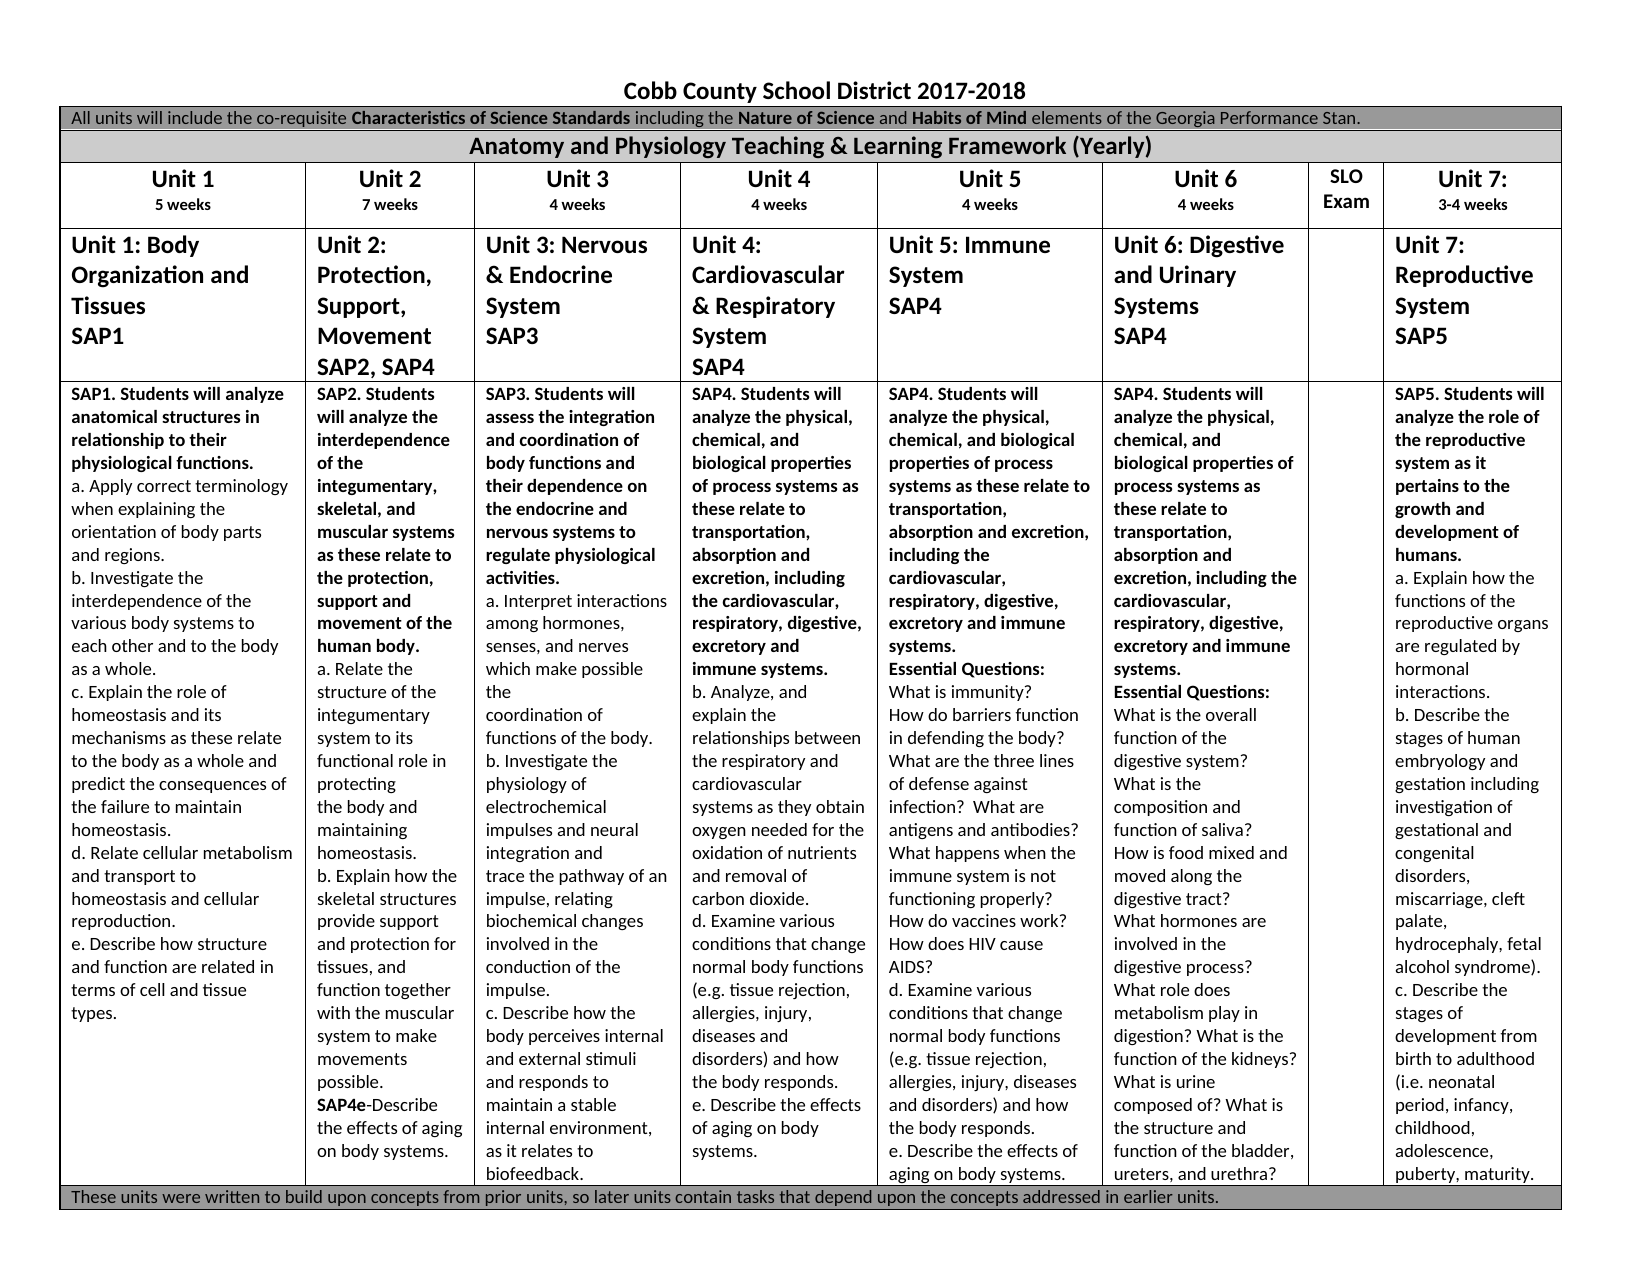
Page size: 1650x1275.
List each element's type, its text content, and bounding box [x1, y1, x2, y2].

table_cell Anatomy and Physiology Teaching & Learning Framework (Yearly) [61, 131, 1561, 162]
table_cell SLO Exam [1309, 163, 1383, 228]
table_cell Unit 5: Immune System SAP4 [878, 229, 1102, 381]
table_cell Unit 3: Nervous & Endocrine System SAP3 [475, 229, 680, 381]
table_cell Unit 6: Digestive and Urinary Systems SAP4 [1103, 229, 1308, 381]
table_cell Unit 6 4 weeks [1103, 163, 1308, 228]
table_cell Unit 3 4 weeks [475, 163, 680, 228]
table_cell Unit 7: 3-4 weeks [1384, 163, 1561, 228]
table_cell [61, 107, 1561, 129]
table_cell [1309, 382, 1383, 1184]
table_cell SAP5. Students will analyze the role of the reproductive system as it pertains to the growth and development of humans. a. Explain how the functions of the reproductive organs are regulated by hormonal interactions. b. Describe the stages of human embryology and gestation including investigation of gestational and congenital disorders, miscarriage, cleft palate, hydrocephaly, fetal alcohol syndrome). c. Describe the stages of development from birth to adulthood (i.e. neonatal period, infancy, childhood, adolescence, puberty, maturity. [1384, 382, 1561, 1184]
table_cell Unit 7: Reproductive System SAP5 [1384, 229, 1561, 381]
table_cell [1309, 229, 1383, 381]
table_cell Unit 5 4 weeks [878, 163, 1102, 228]
table_cell Unit 4: Cardiovascular & Respiratory System SAP4 [681, 229, 877, 381]
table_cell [61, 1186, 1561, 1209]
table_cell Unit 2: Protection, Support, Movement SAP2, SAP4 [306, 229, 474, 381]
table_cell Unit 4 4 weeks [681, 163, 877, 228]
table_cell Unit 1: Body Organization and Tissues SAP1 [61, 229, 305, 381]
table_cell Unit 2 7 weeks [306, 163, 474, 228]
table_cell Unit 1 5 weeks [61, 163, 305, 228]
